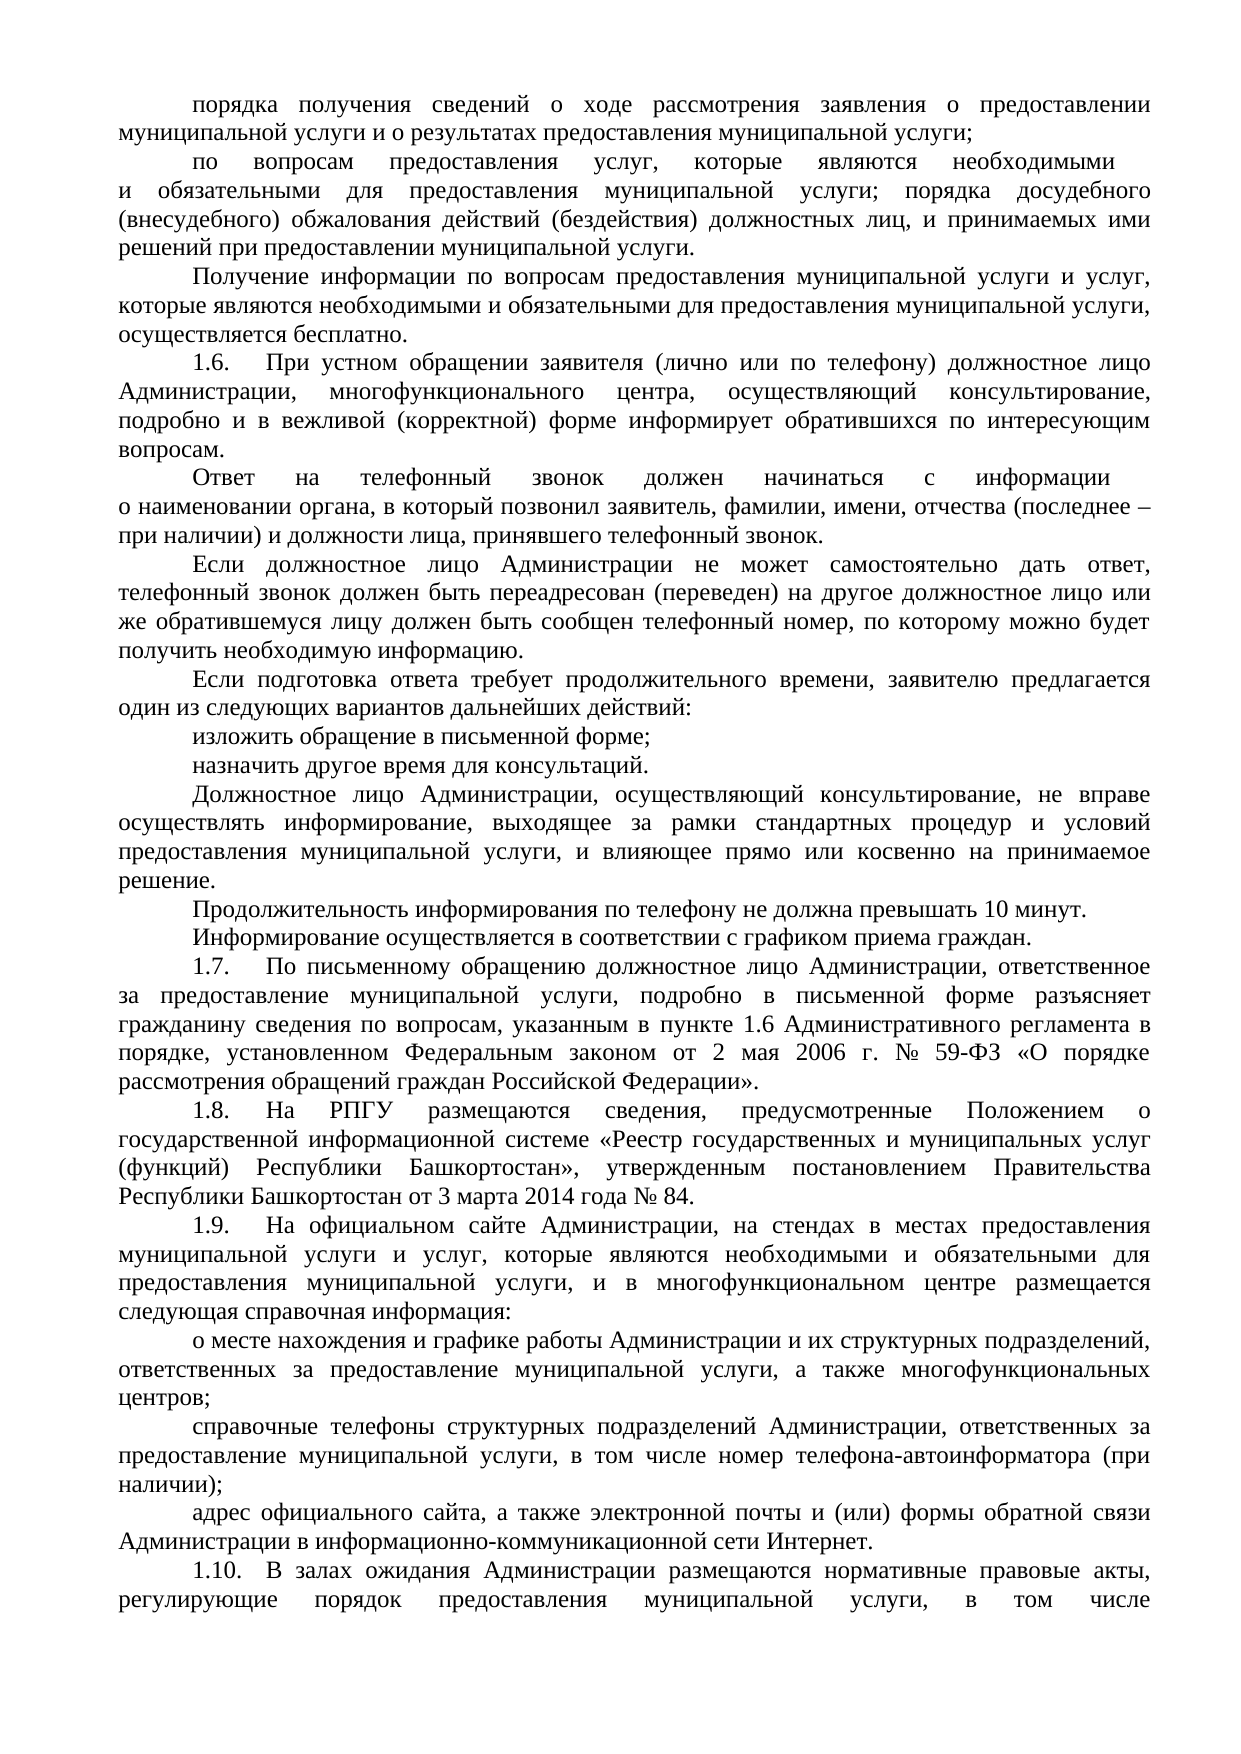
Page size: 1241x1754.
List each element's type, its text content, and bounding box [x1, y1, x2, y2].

text Информирование осуществляется в соответствии с графиком приема граждан. [118, 922, 1152, 951]
text Ответ на телефонный звонок должен начинаться с информации о наименовании органа, в который позвонил заявитель, фамилии, имени, отчества (последнее – при наличии) и должности лица, принявшего телефонный звонок. [118, 462, 1152, 549]
text Если подготовка ответа требует продолжительного времени, заявителю предлагается один из следующих вариантов дальнейших действий: [118, 664, 1152, 721]
list По письменному обращению должностное лицо Администрации, ответственное за предоставление муниципальной услуги, подробно в письменной форме разъясняет гражданину сведения по вопросам, указанным в пункте 1.6 Административного регламента в порядке, установленном Федеральным законом от 2 мая 2006 г. № 59-ФЗ «О порядке рассмотрения обращений граждан Российской Федерации». [118, 951, 1152, 1095]
text Получение информации по вопросам предоставления муниципальной услуги и услуг, которые являются необходимыми и обязательными для предоставления муниципальной услуги, осуществляется бесплатно. [118, 261, 1152, 347]
text по вопросам предоставления услуг, которые являются необходимыми и обязательными для предоставления муниципальной услуги; порядка досудебного (внесудебного) обжалования действий (бездействия) должностных лиц, и принимаемых ими решений при предоставлении муниципальной услуги. [118, 146, 1152, 261]
text адрес официального сайта, а также электронной почты и (или) формы обратной связи Администрации в информационно-коммуникационной сети Интернет. [118, 1497, 1152, 1555]
list На РПГУ размещаются сведения, предусмотренные Положением о государственной информационной системе «Реестр государственных и муниципальных услуг (функций) Республики Башкортостан», утвержденным постановлением Правительства Республики Башкортостан от 3 марта 2014 года № 84. [118, 1095, 1152, 1210]
text Продолжительность информирования по телефону не должна превышать 10 минут. [118, 894, 1152, 922]
text Если должностное лицо Администрации не может самостоятельно дать ответ, телефонный звонок должен быть переадресован (переведен) на другое должностное лицо или же обратившемуся лицу должен быть сообщен телефонный номер, по которому можно будет получить необходимую информацию. [118, 549, 1152, 664]
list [118, 1555, 1152, 1612]
text справочные телефоны структурных подразделений Администрации, ответственных за предоставление муниципальной услуги, в том числе номер телефона-автоинформатора (при наличии); [118, 1411, 1152, 1497]
text Должностное лицо Администрации, осуществляющий консультирование, не вправе осуществлять информирование, выходящее за рамки стандартных процедур и условий предоставления муниципальной услуги, и влияющее прямо или косвенно на принимаемое решение. [118, 779, 1152, 894]
text о месте нахождения и графике работы Администрации и их структурных подразделений, ответственных за предоставление муниципальной услуги, а также многофункциональных центров; [118, 1325, 1152, 1411]
list При устном обращении заявителя (лично или по телефону) должностное лицо Администрации, многофункционального центра, осуществляющий консультирование, подробно и в вежливой (корректной) форме информирует обратившихся по интересующим вопросам. [118, 347, 1152, 462]
text порядка получения сведений о ходе рассмотрения заявления о предоставлении муниципальной услуги и о результатах предоставления муниципальной услуги; [118, 89, 1152, 146]
text назначить другое время для консультаций. [118, 750, 1152, 779]
list На официальном сайте Администрации, на стендах в местах предоставления муниципальной услуги и услуг, которые являются необходимыми и обязательными для предоставления муниципальной услуги, и в многофункциональном центре размещается следующая справочная информация: [118, 1210, 1152, 1325]
text изложить обращение в письменной форме; [118, 721, 1152, 750]
